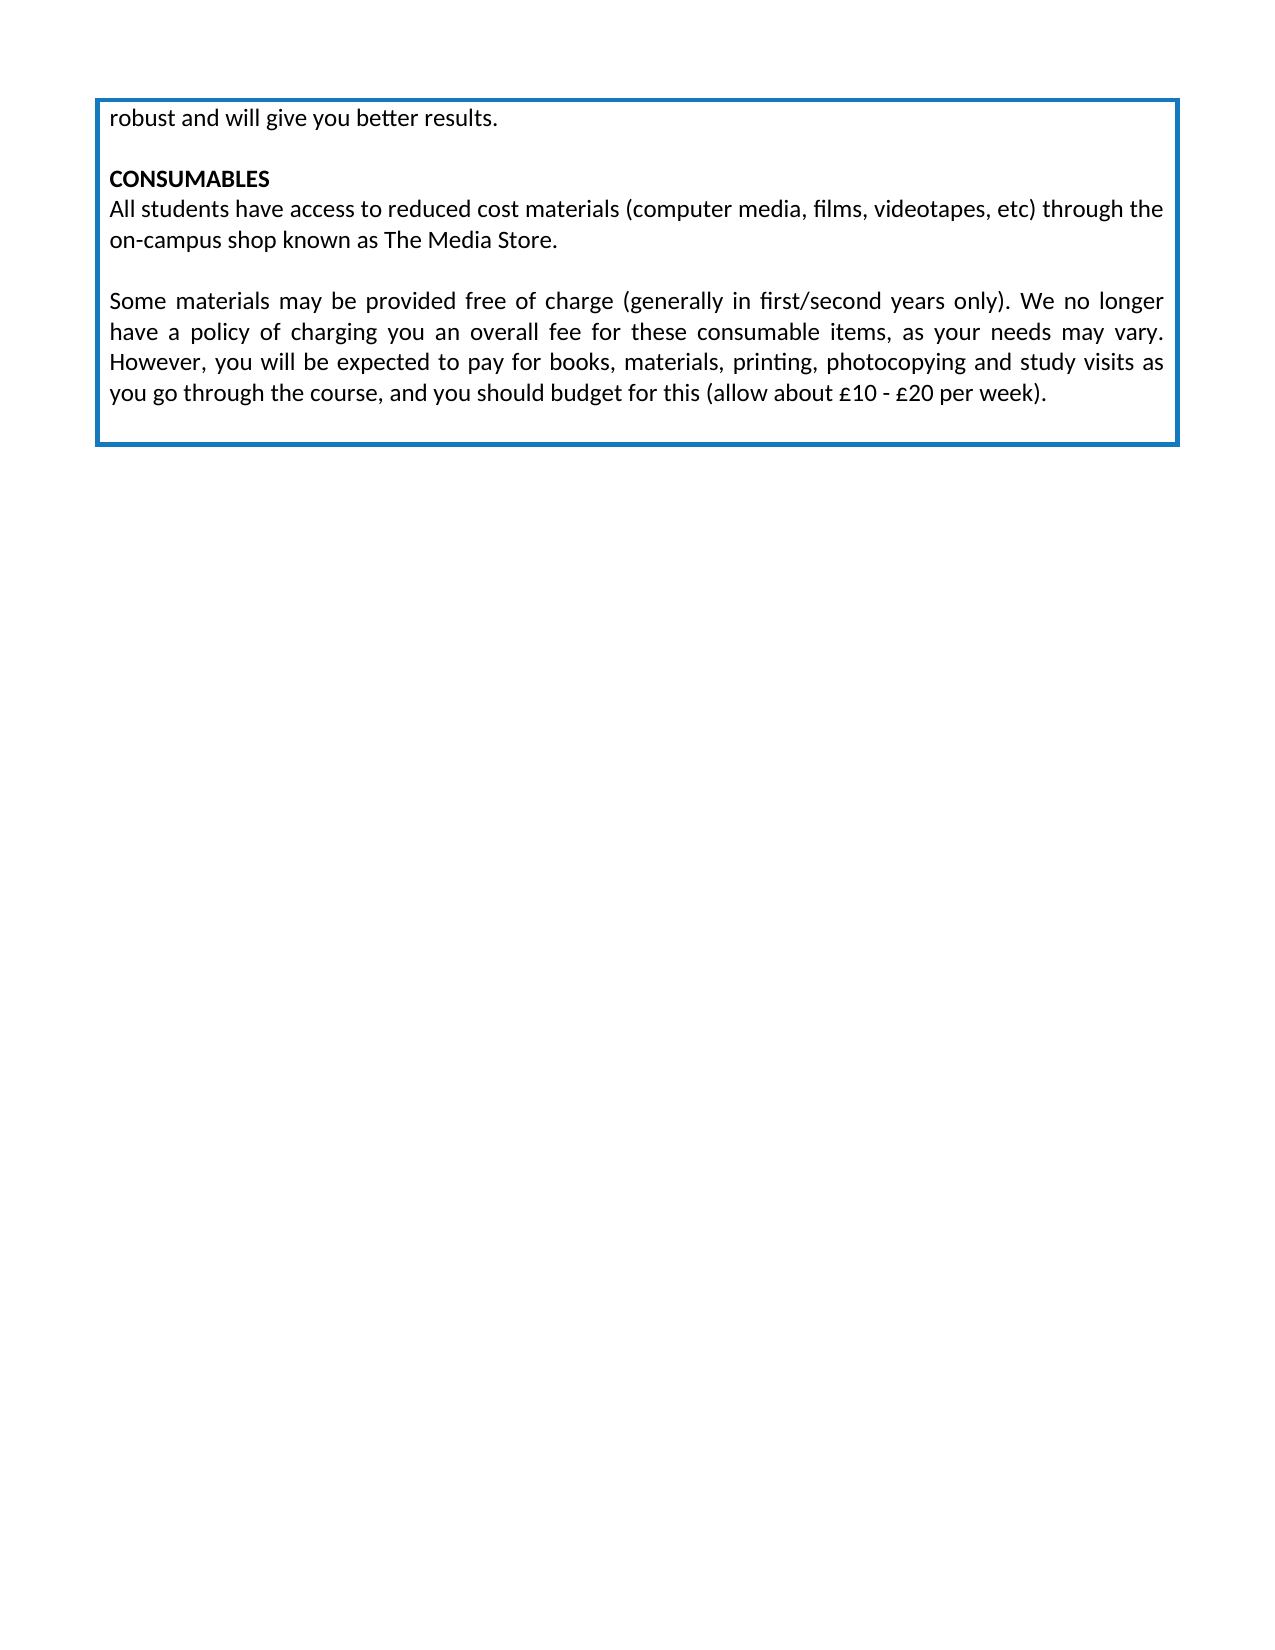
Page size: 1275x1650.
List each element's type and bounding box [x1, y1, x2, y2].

table_cell [100, 102, 1175, 442]
